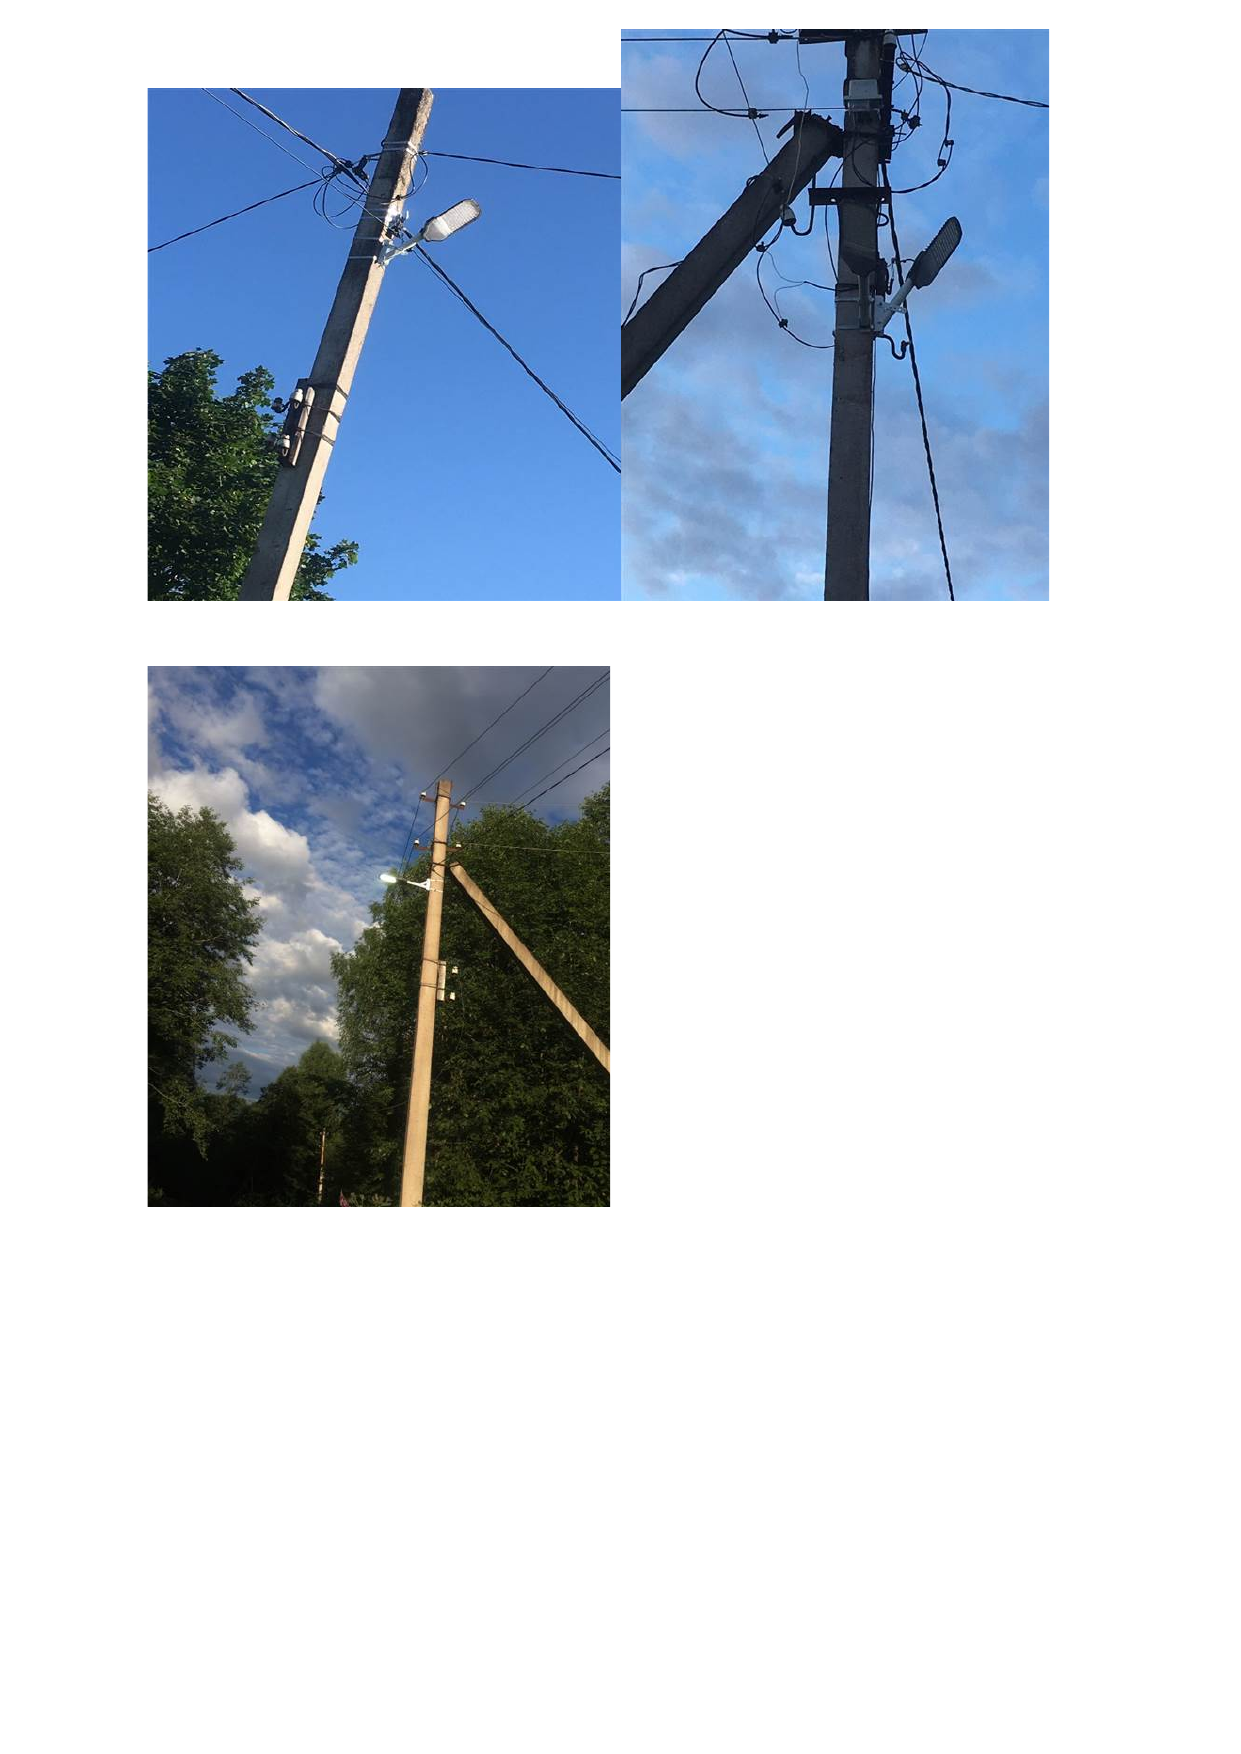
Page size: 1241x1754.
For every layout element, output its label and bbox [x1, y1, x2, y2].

picture [147, 666, 611, 1207]
picture [147, 29, 1050, 601]
